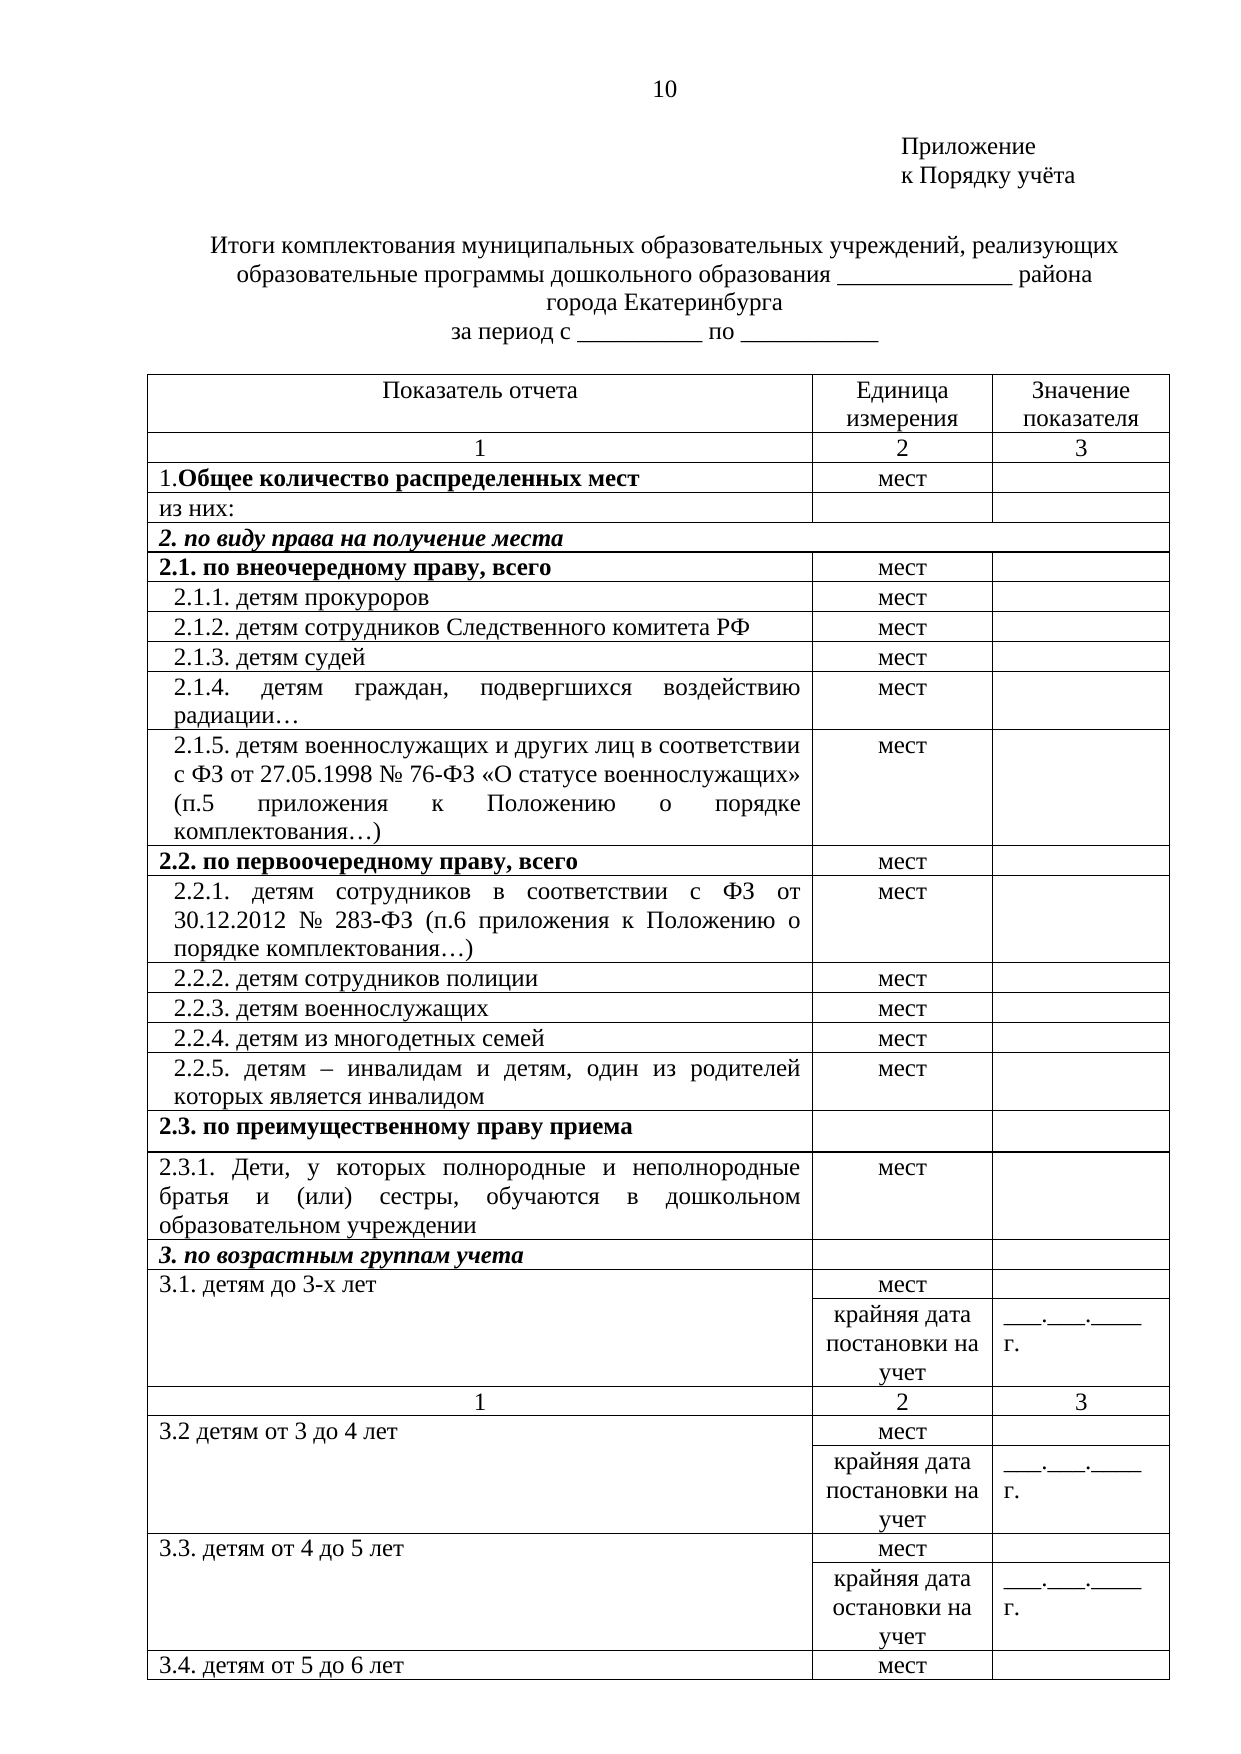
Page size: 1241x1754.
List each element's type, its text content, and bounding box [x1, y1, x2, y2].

table_cell [813, 1111, 992, 1151]
table_cell 2.1.2. детям сотрудников Следственного комитета РФ [148, 612, 812, 641]
text Итоги комплектования муниципальных образовательных учреждений, реализующих образовательные программы дошкольного образования ______________ района [177, 230, 1152, 287]
table_cell 2.2. по первоочередному праву, всего [148, 846, 812, 875]
table_cell 2.1.3. детям судей [148, 642, 812, 671]
table_cell мест [813, 1053, 992, 1110]
table_cell [993, 582, 1169, 611]
table_cell мест [813, 1153, 992, 1239]
table_header Значение показателя [993, 375, 1169, 432]
table_cell [993, 612, 1169, 641]
table_cell мест [813, 1270, 992, 1298]
text к Порядку учёта [177, 160, 1152, 189]
table_cell 2.2.3. детям военнослужащих [148, 993, 812, 1022]
table_cell [993, 463, 1169, 492]
table_cell мест [813, 642, 992, 671]
table_cell мест [813, 963, 992, 992]
table_cell мест [813, 1651, 992, 1679]
table_cell мест [813, 553, 992, 581]
table_cell 2.2.4. детям из многодетных семей [148, 1023, 812, 1052]
table_cell [993, 493, 1169, 522]
table_header Единица измерения [813, 375, 992, 432]
table_cell крайняя дата постановки на учет [813, 1299, 992, 1386]
table_cell [993, 1153, 1169, 1239]
table_cell мест [813, 672, 992, 729]
table_cell из них: [148, 493, 812, 522]
table_cell [813, 1240, 992, 1268]
table_cell [993, 672, 1169, 729]
table_cell [993, 1023, 1169, 1052]
table_cell 3 [993, 1387, 1169, 1415]
table_cell [813, 493, 992, 522]
table_cell [993, 1240, 1169, 1268]
table_cell мест [813, 846, 992, 875]
table_cell 2.1.1. детям прокуроров [148, 582, 812, 611]
table_cell 2 [813, 1387, 992, 1415]
table_cell 3.2 детям от 3 до 4 лет [148, 1416, 812, 1532]
table_cell [993, 1111, 1169, 1151]
table_cell 2.3. по преимущественному праву приема [148, 1111, 812, 1151]
table_cell [993, 1053, 1169, 1110]
table_cell крайняя дата постановки на учет [813, 1446, 992, 1532]
table_cell [993, 642, 1169, 671]
table_cell [993, 1534, 1169, 1562]
table_cell [993, 993, 1169, 1022]
table_cell ___.___.____ г. [993, 1299, 1169, 1386]
table_cell [993, 876, 1169, 962]
table_cell 1 [148, 433, 812, 462]
table_cell 2. по виду права на получение места [148, 523, 1169, 551]
table_cell 1 [148, 1387, 812, 1415]
table_cell мест [813, 582, 992, 611]
table_cell [993, 730, 1169, 845]
table_cell мест [813, 612, 992, 641]
table_cell мест [813, 876, 992, 962]
text Приложение [177, 131, 1152, 160]
table_cell ___.___.____ г. [993, 1563, 1169, 1649]
table_cell мест [813, 463, 992, 492]
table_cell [148, 1651, 812, 1679]
table_cell 2.2.5. детям – инвалидам и детям, один из родителей которых является инвалидом [148, 1053, 812, 1110]
table_cell [993, 963, 1169, 992]
table_cell 2.2.1. детям сотрудников в соответствии с ФЗ от 30.12.2012 № 283-ФЗ (п.6 приложения к Положению о порядке комплектования…) [148, 876, 812, 962]
text города Екатеринбурга [177, 287, 1152, 316]
table_cell [993, 1416, 1169, 1445]
table_cell 2.1. по внеочередному праву, всего [148, 553, 812, 581]
table_cell мест [813, 730, 992, 845]
table_cell 2.1.5. детям военнослужащих и других лиц в соответствии с ФЗ от 27.05.1998 № 76-ФЗ «О статусе военнослужащих» (п.5 приложения к Положению о порядке комплектования…) [148, 730, 812, 845]
table_cell мест [813, 1416, 992, 1445]
table_cell мест [813, 1023, 992, 1052]
table_cell 3.1. детям до 3-х лет [148, 1270, 812, 1386]
table_cell крайняя дата остановки на учет [813, 1563, 992, 1649]
table_cell мест [813, 1534, 992, 1562]
table_cell ___.___.____ г. [993, 1446, 1169, 1532]
table_cell мест [813, 993, 992, 1022]
table_cell 3.3. детям от 4 до 5 лет [148, 1534, 812, 1649]
table_header Показатель отчета [148, 375, 812, 432]
table_cell [993, 1651, 1169, 1679]
table_cell 2.3.1. Дети, у которых полнородные и неполнородные братья и (или) сестры, обучаются в дошкольном образовательном учреждении [148, 1153, 812, 1239]
table_cell 3 [993, 433, 1169, 462]
table_cell [993, 846, 1169, 875]
table_cell [993, 553, 1169, 581]
table_cell [993, 1270, 1169, 1298]
table_cell 2.2.2. детям сотрудников полиции [148, 963, 812, 992]
table_cell 2 [813, 433, 992, 462]
text за период с __________ по ___________ [177, 316, 1152, 345]
table_cell 1.Общее количество распределенных мест [148, 463, 812, 492]
table_cell 2.1.4. детям граждан, подвергшихся воздействию радиации… [148, 672, 812, 729]
table_cell 3. по возрастным группам учета [148, 1240, 812, 1268]
